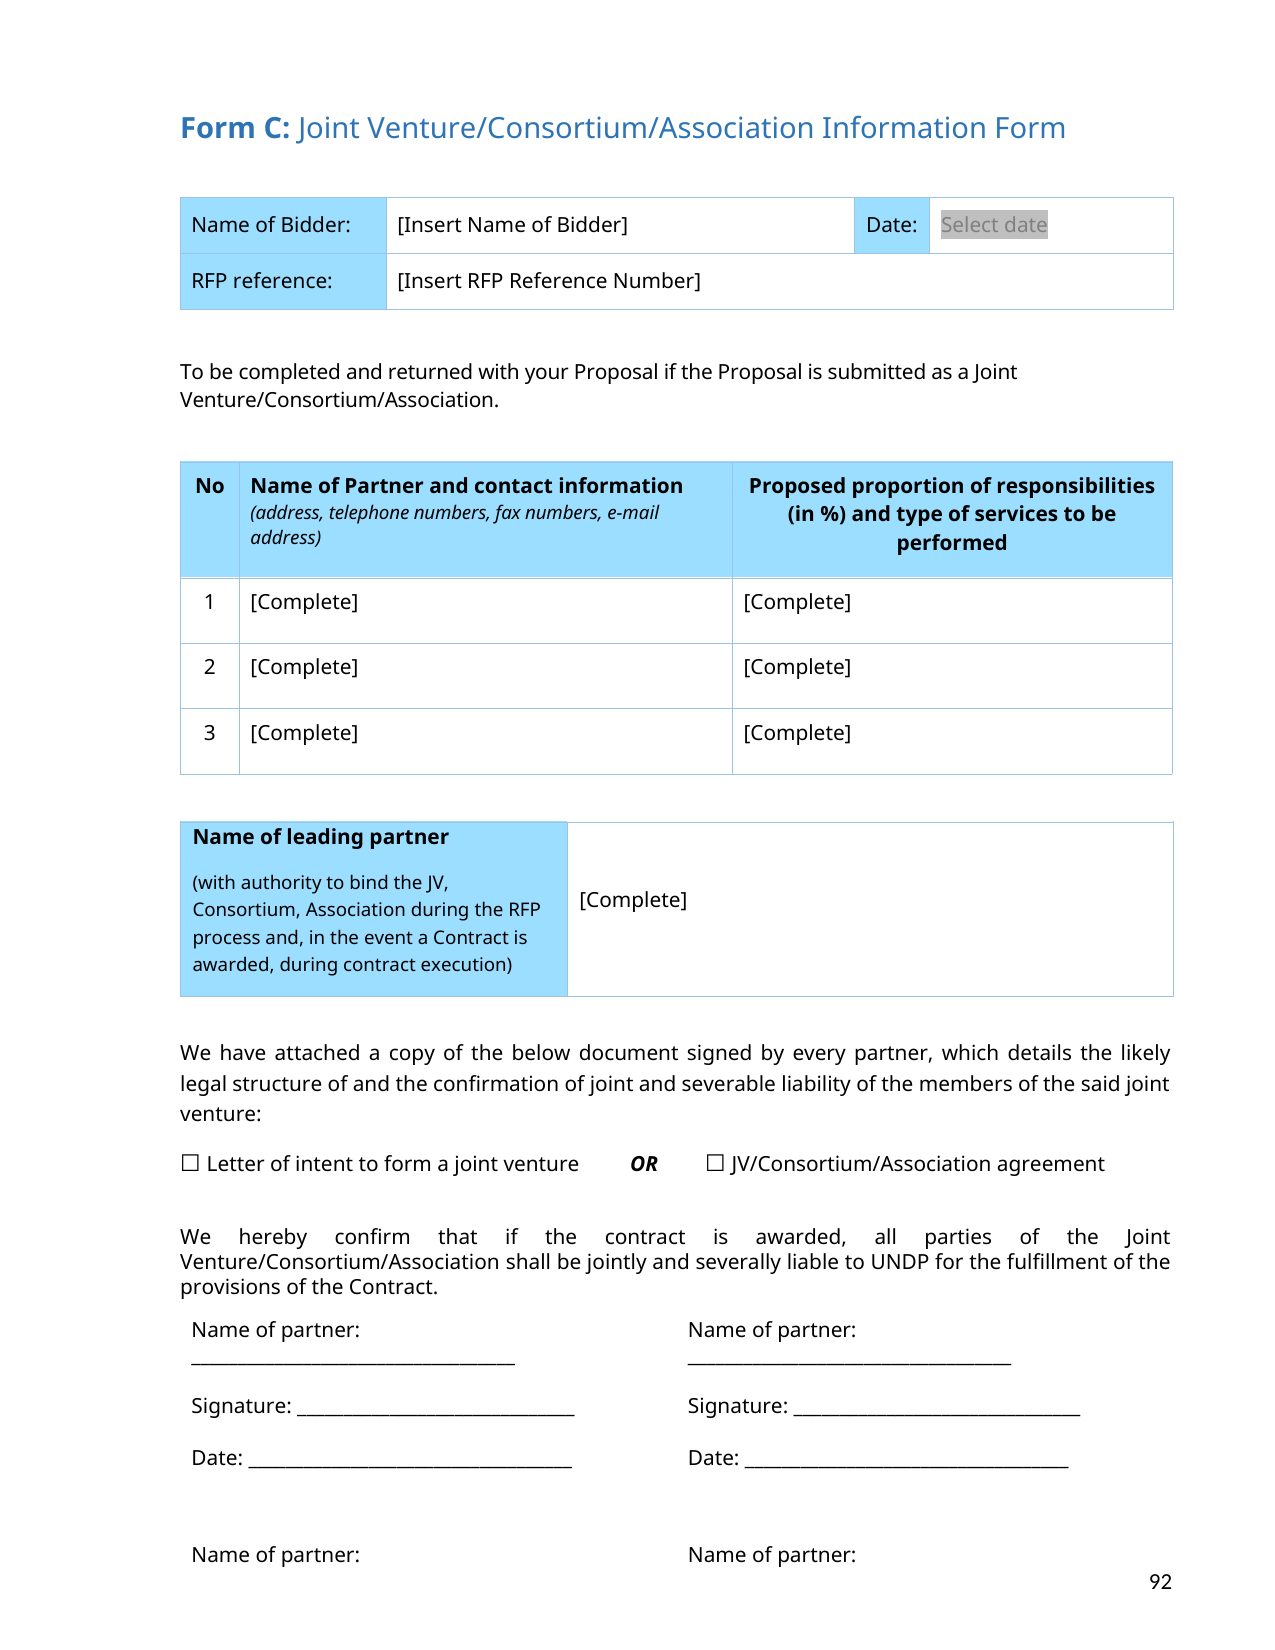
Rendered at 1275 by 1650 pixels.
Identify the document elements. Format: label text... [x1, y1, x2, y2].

subtitle Form C: Joint Venture/Consortium/Association Information Form [180, 107, 1172, 147]
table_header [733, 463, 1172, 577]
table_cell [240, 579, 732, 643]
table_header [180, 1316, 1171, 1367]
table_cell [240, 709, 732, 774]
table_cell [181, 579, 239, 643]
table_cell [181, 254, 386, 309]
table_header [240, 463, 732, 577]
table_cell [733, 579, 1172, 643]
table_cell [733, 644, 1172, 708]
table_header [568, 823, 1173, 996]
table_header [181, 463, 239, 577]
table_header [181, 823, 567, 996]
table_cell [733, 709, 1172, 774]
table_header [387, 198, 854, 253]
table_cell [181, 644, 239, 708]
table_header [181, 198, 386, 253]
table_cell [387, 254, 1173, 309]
text Letter of intent to form a joint venture OR JV/Consortium/Association agreement [180, 1147, 1172, 1178]
text We hereby confirm that if the contract is awarded, all parties of the Joint Venture/Consortium/Association shall be jointly and severally liable to UNDP for the fulfillment of the provisions of the Contract. [180, 1224, 1172, 1299]
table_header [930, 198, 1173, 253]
text We have attached a copy of the below document signed by every partner, which details the likely legal structure of and the confirmation of joint and severable liability of the members of the said joint venture: [180, 1038, 1172, 1128]
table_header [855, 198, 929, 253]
text To be completed and returned with your Proposal if the Proposal is submitted as a Joint Venture/Consortium/Association. [180, 357, 1172, 414]
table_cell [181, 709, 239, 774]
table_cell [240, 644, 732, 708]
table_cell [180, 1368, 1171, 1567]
